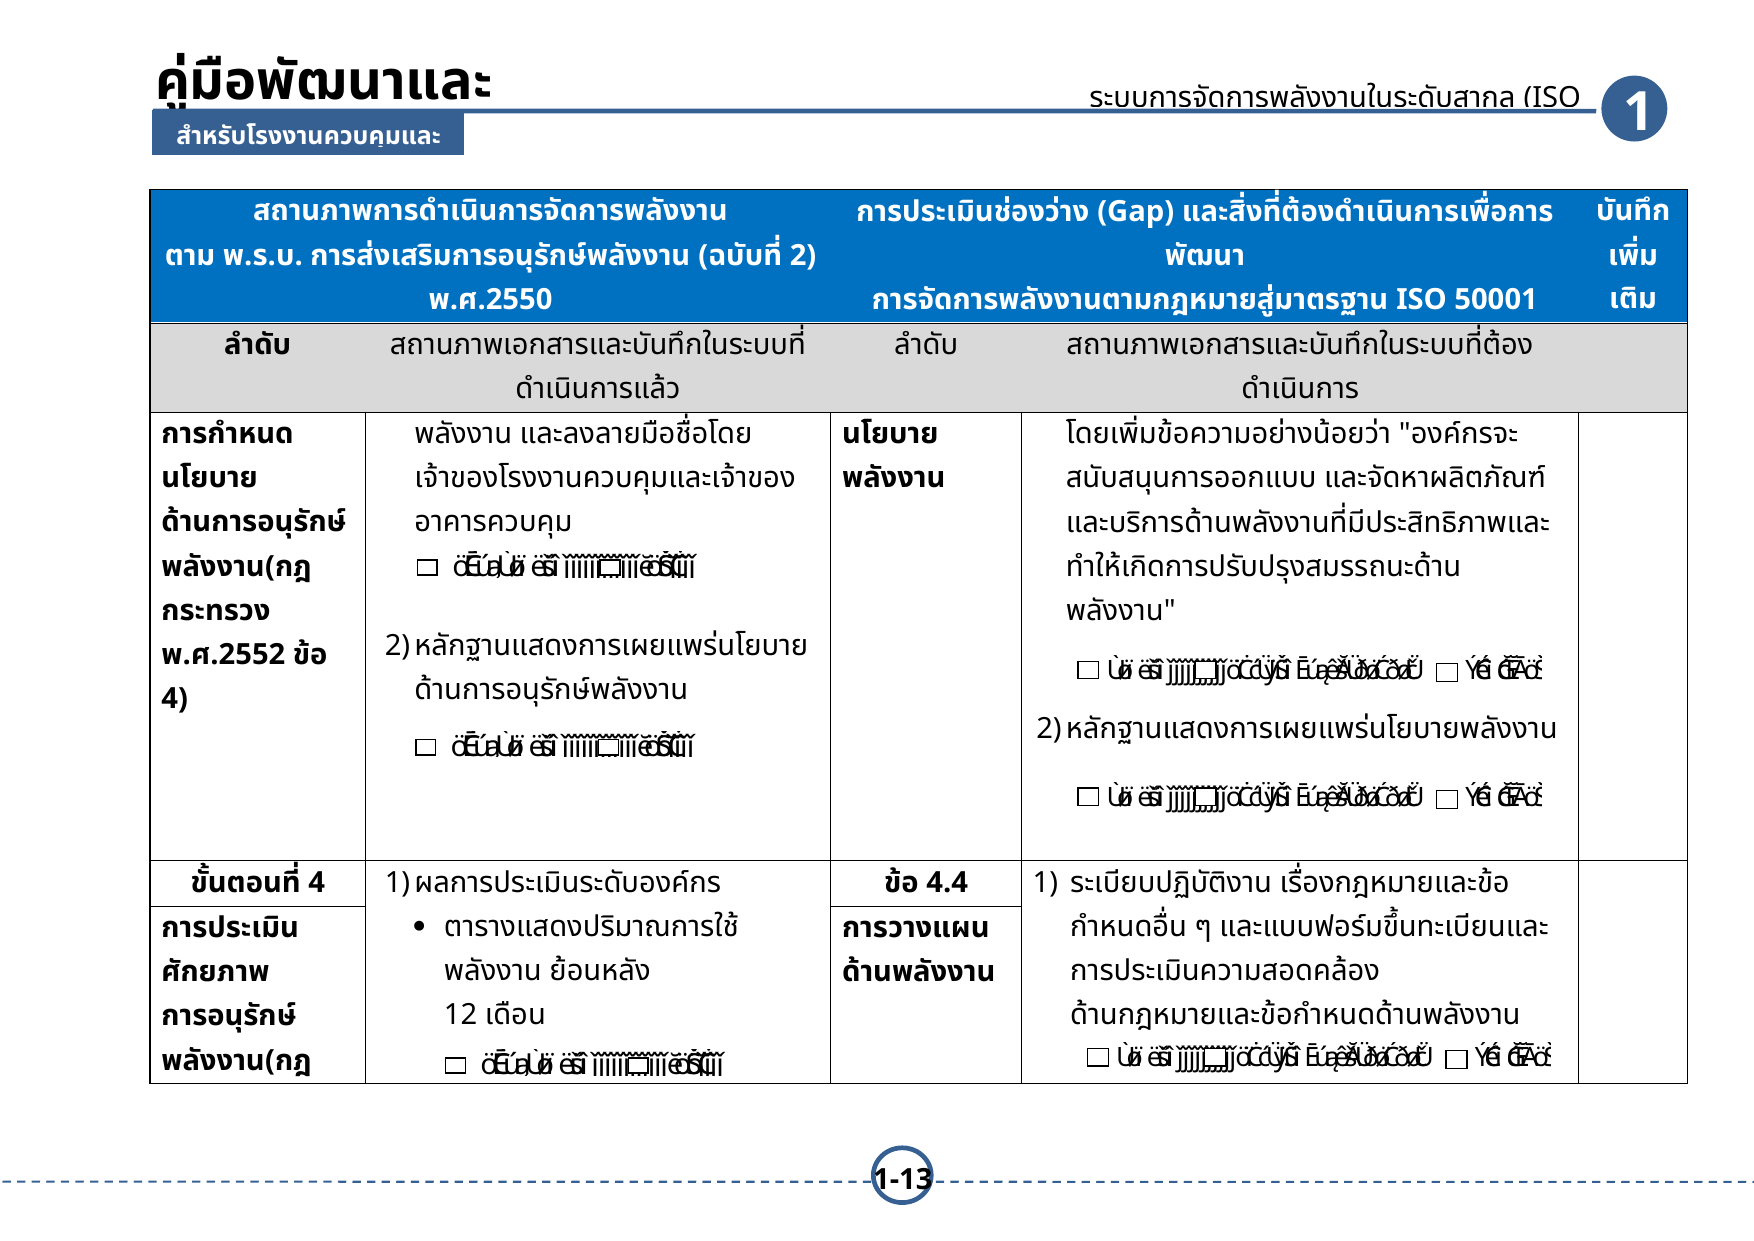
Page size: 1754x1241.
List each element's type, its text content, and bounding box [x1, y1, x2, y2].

table_header บันทึก เพิ่มเติม [1579, 190, 1687, 322]
table_cell ประกาศนโยบายด้านการอนุรักษ์พลังงาน และลงลายมือชื่อโดยเจ้าของโรงงานควบคุมและเจ้าของอาคารควบคุม หลักฐานแสดงการเผยแพร่นโยบายด้านการอนุรักษ์พลังงาน [366, 413, 830, 860]
table_cell ข้อ 4.4 [831, 861, 1021, 906]
table_cell [1579, 413, 1687, 860]
table_cell ระเบียบปฏิบัติงาน เรื่องกฎหมายและข้อกำหนดอื่น ๆ และแบบฟอร์มขึ้นทะเบียนและการประเมินความสอดคล้อง ด้านกฎหมายและข้อกำหนดด้านพลังงาน ระเบียบปฏิบัติงาน เรื่องการวางแผนและทบทวนพลังงาน แบบฟอร์มการชี้บ่งลักษณะการใช้พลังงาน แบบฟอร์มปริมาณการใช้และค่าใช้จ่ายด้านพลังงาน แบบฟอร์มประเมินการใช้และประสิทธิภาพพลังงาน แบบฟอร์มแสดงสัดส่วนการใช้พลังงาน แบบฟอร์มประเมินข้อมูลฐานด้านพลังงนน (Energy Baselines) แบบฟอร์มการคาดการณ์การใช้พลังงานและปริมาณการใช้พลังงานในอนาคต แบบฟอร์มการชี้บ่งลักษณะการใช้พลังงานที่มีนัยสำคัญ แบบฟอร์มการชี้บ่งตัวแปรที่มีผลต่อการใช้พลังงานที่มีนัยสำคัญ แบบฟอร์มการชี้บ่ง จัดลำดับความสำคัญ และบันทึกโอกาส ในการปรับปรุงสมรรถนะด้านพลังงาน [1022, 861, 1578, 1083]
table_cell ผลการประเมินระดับองค์กร ตารางแสดงปริมาณการใช้พลังงาน ย้อนหลัง 12 เดือน ตารางแสดงอุปกรณ์และเครื่องจักรที่ใช้พลังงานและการประเมินการใช้พลังงานของแต่ละอุปกรณ์ในรอบปีที่ผ่านมา ตารางและแผนภาพแสดงสัดส่วนการใช้พลังงาน ผลการประเมินระดับผลิตภัณฑ์หรือบริการ ตารางแสดงข้อมูลการวิเคราะห์และผลของดัชนีการใช้พลังงานจำเพาะ (SEC) ของการผลิตหรือบริการ ซึ่งแสดงข้อมูลการใช้พลังงาน และปริมาณผลการผลิตหรือบริการ กราฟแสดงความสัมพันธ์ของดัชนีการใช้พลังงานจำเพาะ (SEC) กับปริมาณการผลิตหรือบริการ ผลการประเมินระดับอุปกรณ์ ตารางแสดงข้อมูลการใช้พลังงานและประสิทธิภาพด้านพลังงานที่รวมถึงการสูญเสียพลังงานของเครื่องจักรหลัก ตารางแสดงการประเมินการใช้พลังงานที่มีนัยสำคัญให้พิจารณาปัจจัยหลักในการประเมิน ได้แก่ ขนาดการใช้พลังงาน ชั่วโมงการใช้งาน และศักยภาพในการปรับปรุง มาตรการด้านการอนุรักษ์พลังงานเพื่อลด การสูญเสียพลังงานตามที่ประเมินในเบื้องต้น แยกเป็นด้านพลังงานไฟฟ้า และพลังงานความร้อน [366, 861, 830, 1083]
table_cell ขั้นตอนที่ 4 [151, 861, 365, 906]
table_cell สถานภาพเอกสารและบันทึกในระบบที่ดำเนินการแล้ว [365, 324, 831, 412]
table_cell การกำหนดนโยบาย ด้านการอนุรักษ์พลังงาน(กฎกระทรวง พ.ศ.2552 ข้อ 4) [151, 413, 365, 860]
table_cell สถานภาพเอกสารและบันทึกในระบบที่ต้องดำเนินการ [1021, 324, 1579, 412]
table_cell ลำดับ [831, 324, 1021, 412]
table_cell [1579, 861, 1687, 1083]
table_cell การประเมินศักยภาพ การอนุรักษ์พลังงาน(กฎกระทรวง พ.ศ.2552 ข้อ 6) ประกาศกระทรวงพลังงาน พ.ศ.2552หมวด 1 ข้อ 2 ข้อ 3 ข้อ 4 [151, 907, 365, 1083]
table_cell การวางแผน ด้านพลังงาน [831, 907, 1021, 1083]
table_cell ลำดับ [151, 324, 365, 412]
table_cell ปรับปรุงและประกาศนโยบายพลังงานใหม่โดยเพิ่มข้อความอย่างน้อยว่า "องค์กรจะสนับสนุนการออกแบบ และจัดหาผลิตภัณฑ์และบริการด้านพลังงานที่มีประสิทธิภาพและทำให้เกิดการปรับปรุงสมรรถนะด้านพลังงาน" หลักฐานแสดงการเผยแพร่นโยบายพลังงาน [1022, 413, 1578, 860]
table_header การประเมินช่องว่าง (Gap) และสิ่งที่ต้องดำเนินการเพื่อการพัฒนา การจัดการพลังงานตามกฎหมายสู่มาตรฐาน ISO 50001 [831, 190, 1579, 322]
table_header สถานภาพการดำเนินการจัดการพลังงาน ตาม พ.ร.บ. การส่งเสริมการอนุรักษ์พลังงาน (ฉบับที่ 2) พ.ศ.2550 [151, 190, 831, 322]
table_cell นโยบายพลังงาน [831, 413, 1021, 860]
table_cell [1579, 324, 1687, 412]
